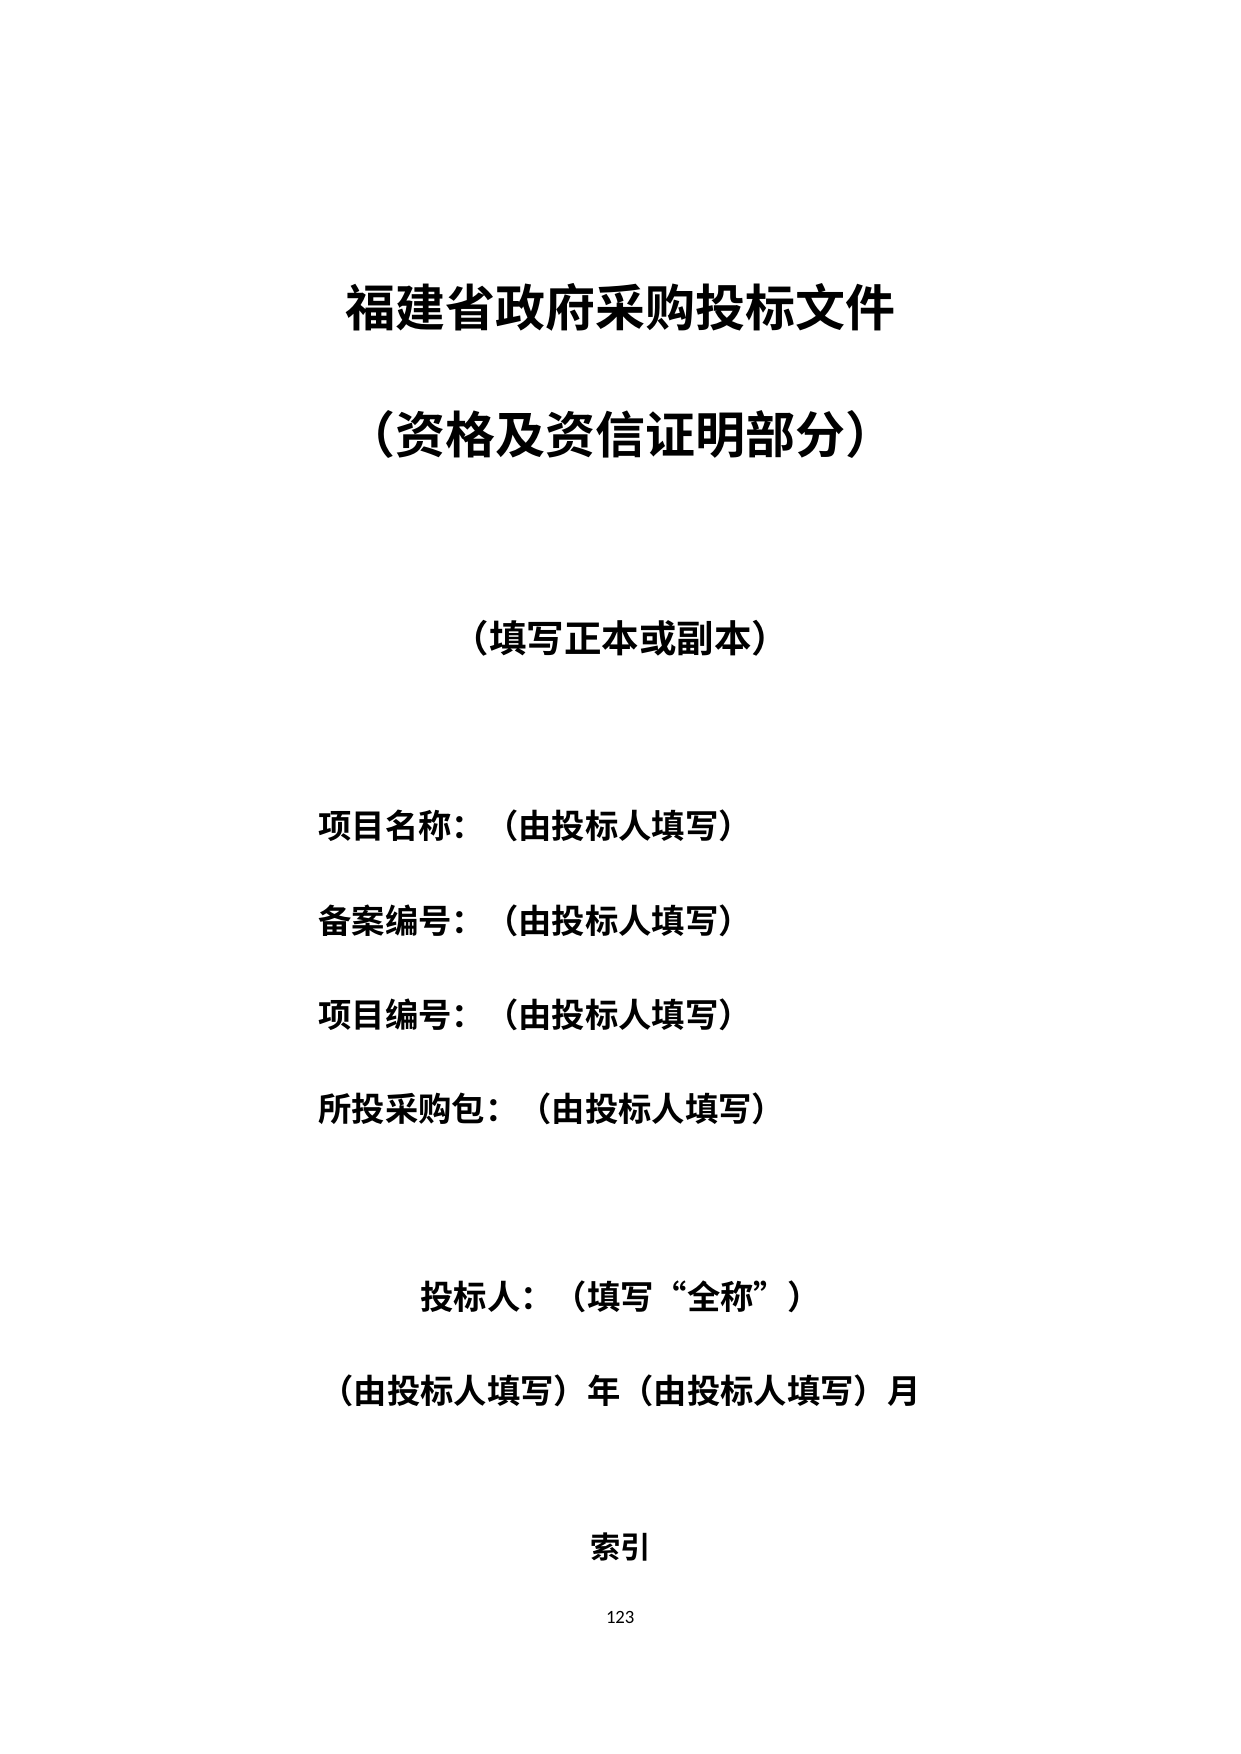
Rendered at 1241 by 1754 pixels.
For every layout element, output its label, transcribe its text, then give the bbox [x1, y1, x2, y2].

text 福建省政府采购投标文件 [118, 256, 1122, 354]
text 项目编号：（由投标人填写） [118, 980, 1122, 1045]
text （填写正本或副本） [118, 604, 1122, 669]
text 投标人：（填写“全称”） [118, 1263, 1122, 1328]
text （资格及资信证明部分） [118, 383, 1122, 480]
text 项目名称：（由投标人填写） [118, 792, 1122, 857]
text 索引 [118, 1513, 1122, 1578]
text 备案编号：（由投标人填写） [118, 886, 1122, 951]
text （由投标人填写）年（由投标人填写）月 [118, 1357, 1122, 1422]
text 所投采购包：（由投标人填写） [118, 1074, 1122, 1139]
